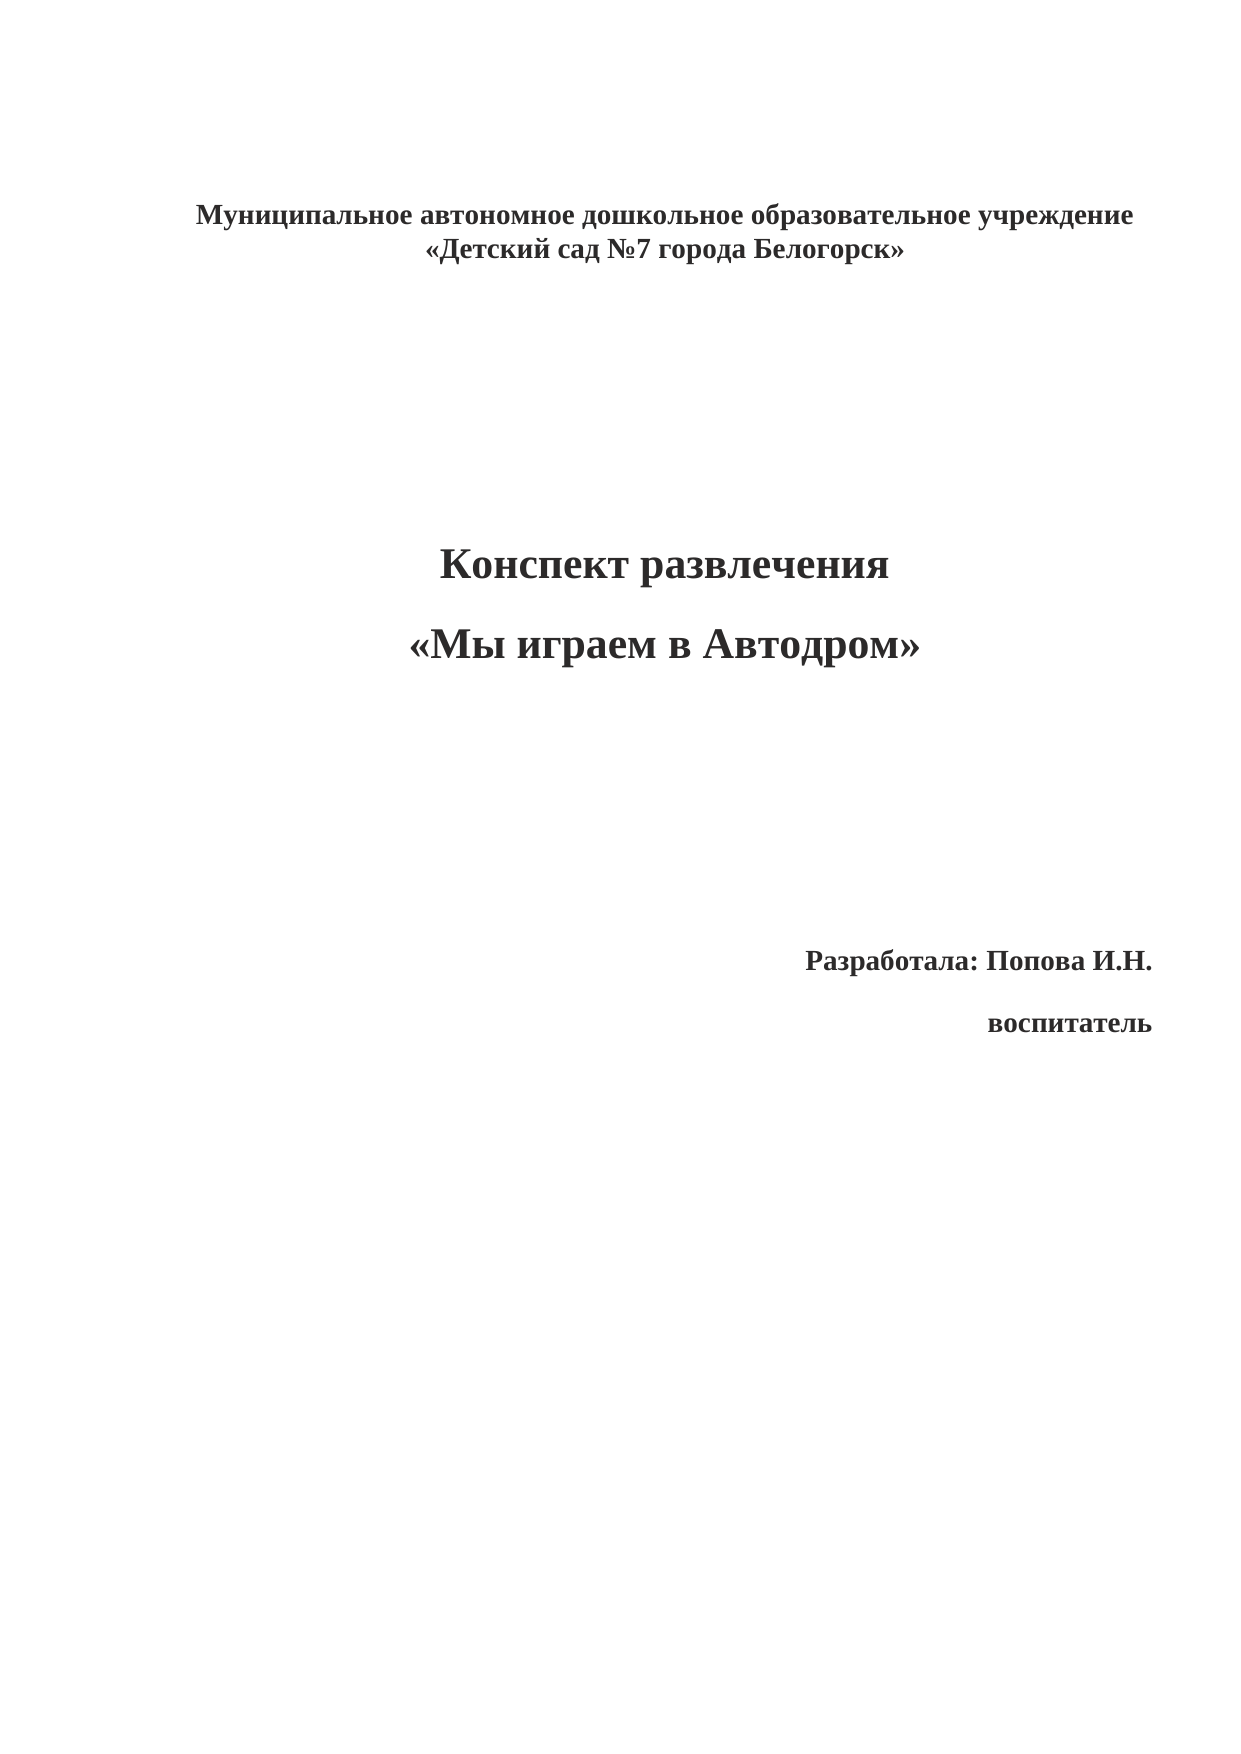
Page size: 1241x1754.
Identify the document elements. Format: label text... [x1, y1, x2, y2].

text Муниципальное автономное дошкольное образовательное учреждение [195, 198, 1134, 232]
text воспитатель [167, 1005, 1152, 1039]
text «Детский сад №7 города Белогорск» [195, 232, 1135, 265]
subtitle Конспект развлечения [195, 538, 1134, 588]
text Разработала: Попова И.Н. [167, 943, 1152, 976]
text «Мы играем в Автодром» [407, 617, 923, 667]
